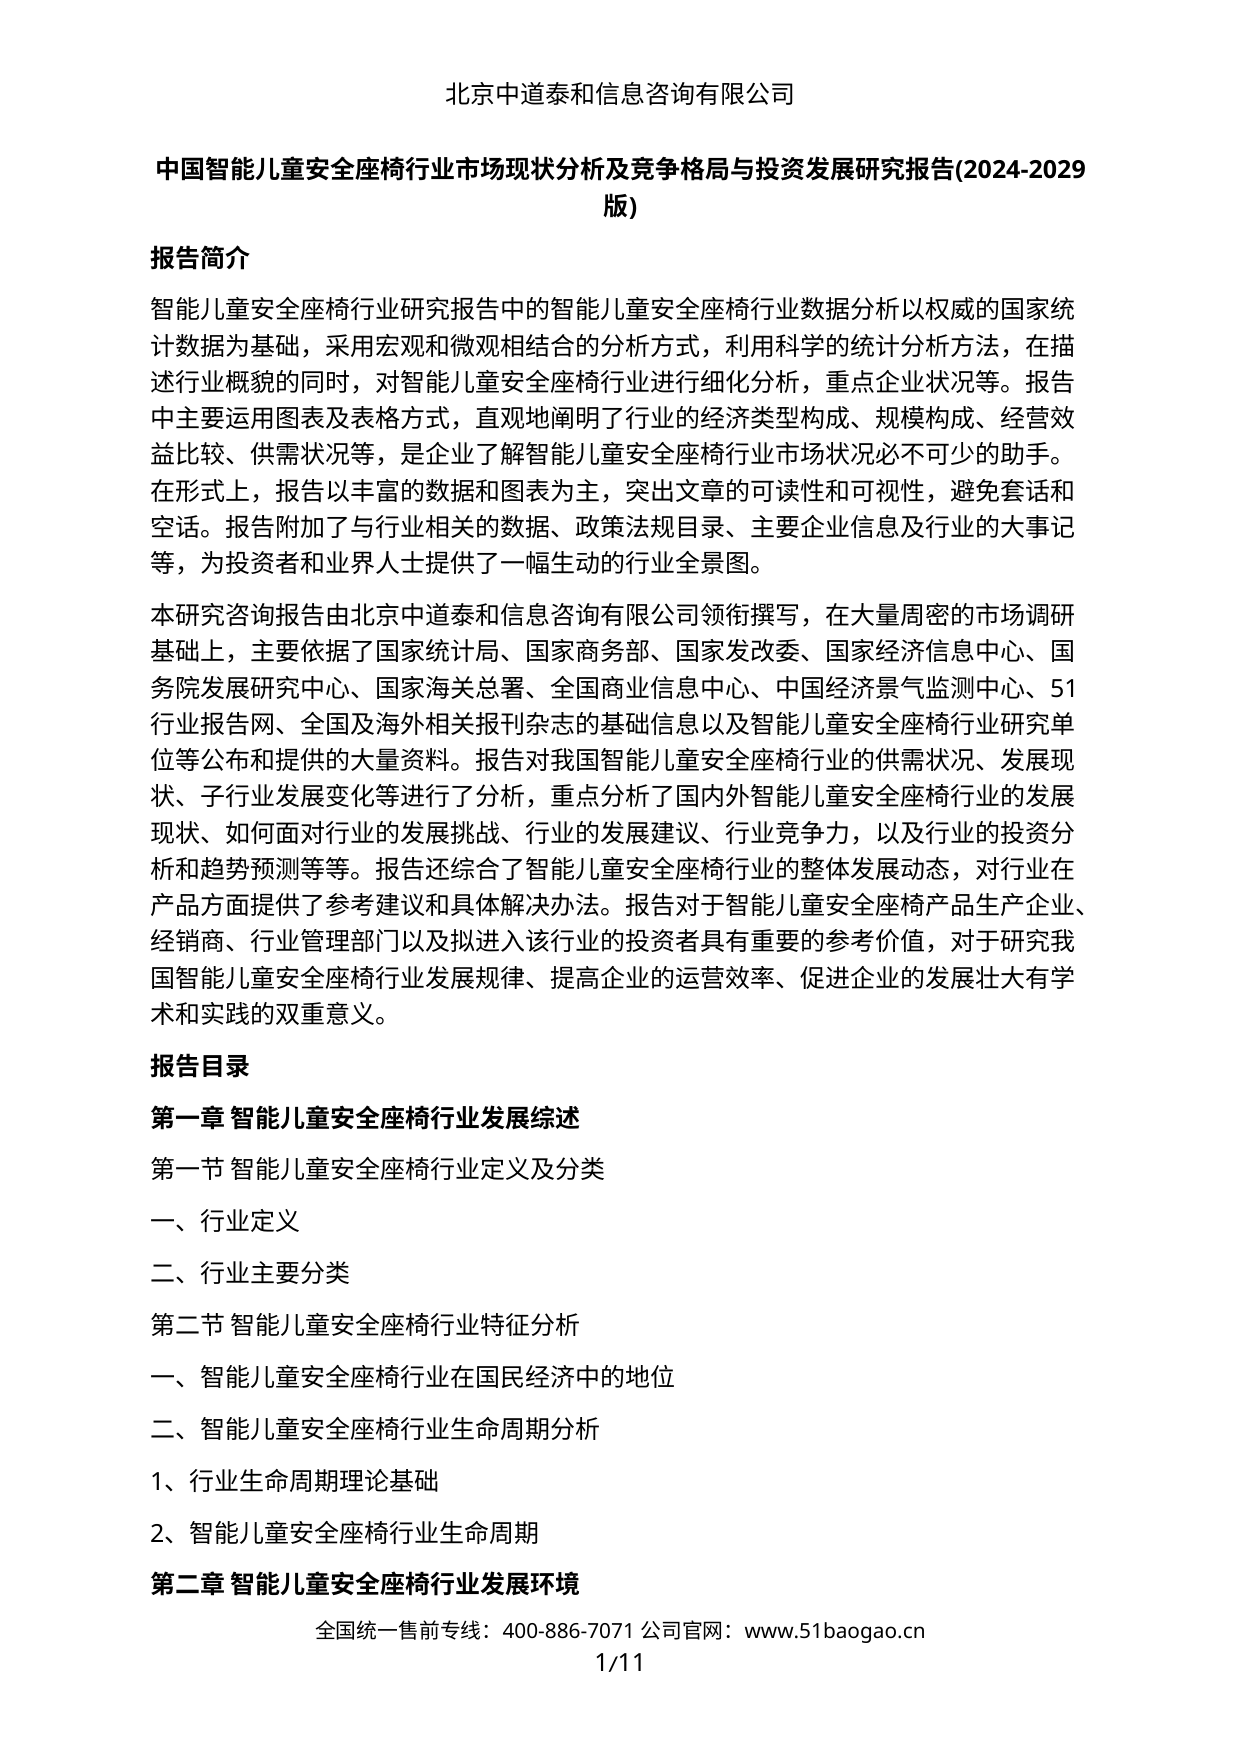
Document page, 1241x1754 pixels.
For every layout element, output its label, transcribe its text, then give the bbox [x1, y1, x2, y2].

text 第一章 智能儿童安全座椅行业发展综述 [150, 1098, 1090, 1134]
text 二、行业主要分类 [150, 1254, 1090, 1290]
text 一、智能儿童安全座椅行业在国民经济中的地位 [150, 1357, 1090, 1394]
text 第一节 智能儿童安全座椅行业定义及分类 [150, 1150, 1090, 1186]
text 第二章 智能儿童安全座椅行业发展环境 [150, 1565, 1090, 1601]
text 中国智能儿童安全座椅行业市场现状分析及竞争格局与投资发展研究报告(2024-2029版) [150, 150, 1090, 222]
text 二、智能儿童安全座椅行业生命周期分析 [150, 1409, 1090, 1446]
text 2、智能儿童安全座椅行业生命周期 [150, 1513, 1090, 1549]
text 一、行业定义 [150, 1202, 1090, 1238]
text 智能儿童安全座椅行业研究报告中的智能儿童安全座椅行业数据分析以权威的国家统计数据为基础，采用宏观和微观相结合的分析方式，利用科学的统计分析方法，在描述行业概貌的同时，对智能儿童安全座椅行业进行细化分析，重点企业状况等。报告中主要运用图表及表格方式，直观地阐明了行业的经济类型构成、规模构成、经营效益比较、供需状况等，是企业了解智能儿童安全座椅行业市场状况必不可少的助手。在形式上，报告以丰富的数据和图表为主，突出文章的可读性和可视性，避免套话和空话。报告附加了与行业相关的数据、政策法规目录、主要企业信息及行业的大事记等，为投资者和业界人士提供了一幅生动的行业全景图。 [150, 290, 1090, 580]
text 报告目录 [150, 1046, 1090, 1082]
text 1、行业生命周期理论基础 [150, 1461, 1090, 1497]
text 第二节 智能儿童安全座椅行业特征分析 [150, 1306, 1090, 1342]
text 报告简介 [150, 238, 1090, 274]
text 本研究咨询报告由北京中道泰和信息咨询有限公司领衔撰写，在大量周密的市场调研基础上，主要依据了国家统计局、国家商务部、国家发改委、国家经济信息中心、国务院发展研究中心、国家海关总署、全国商业信息中心、中国经济景气监测中心、51行业报告网、全国及海外相关报刊杂志的基础信息以及智能儿童安全座椅行业研究单位等公布和提供的大量资料。报告对我国智能儿童安全座椅行业的供需状况、发展现状、子行业发展变化等进行了分析，重点分析了国内外智能儿童安全座椅行业的发展现状、如何面对行业的发展挑战、行业的发展建议、行业竞争力，以及行业的投资分析和趋势预测等等。报告还综合了智能儿童安全座椅行业的整体发展动态，对行业在产品方面提供了参考建议和具体解决办法。报告对于智能儿童安全座椅产品生产企业、经销商、行业管理部门以及拟进入该行业的投资者具有重要的参考价值，对于研究我国智能儿童安全座椅行业发展规律、提高企业的运营效率、促进企业的发展壮大有学术和实践的双重意义。 [150, 596, 1090, 1031]
